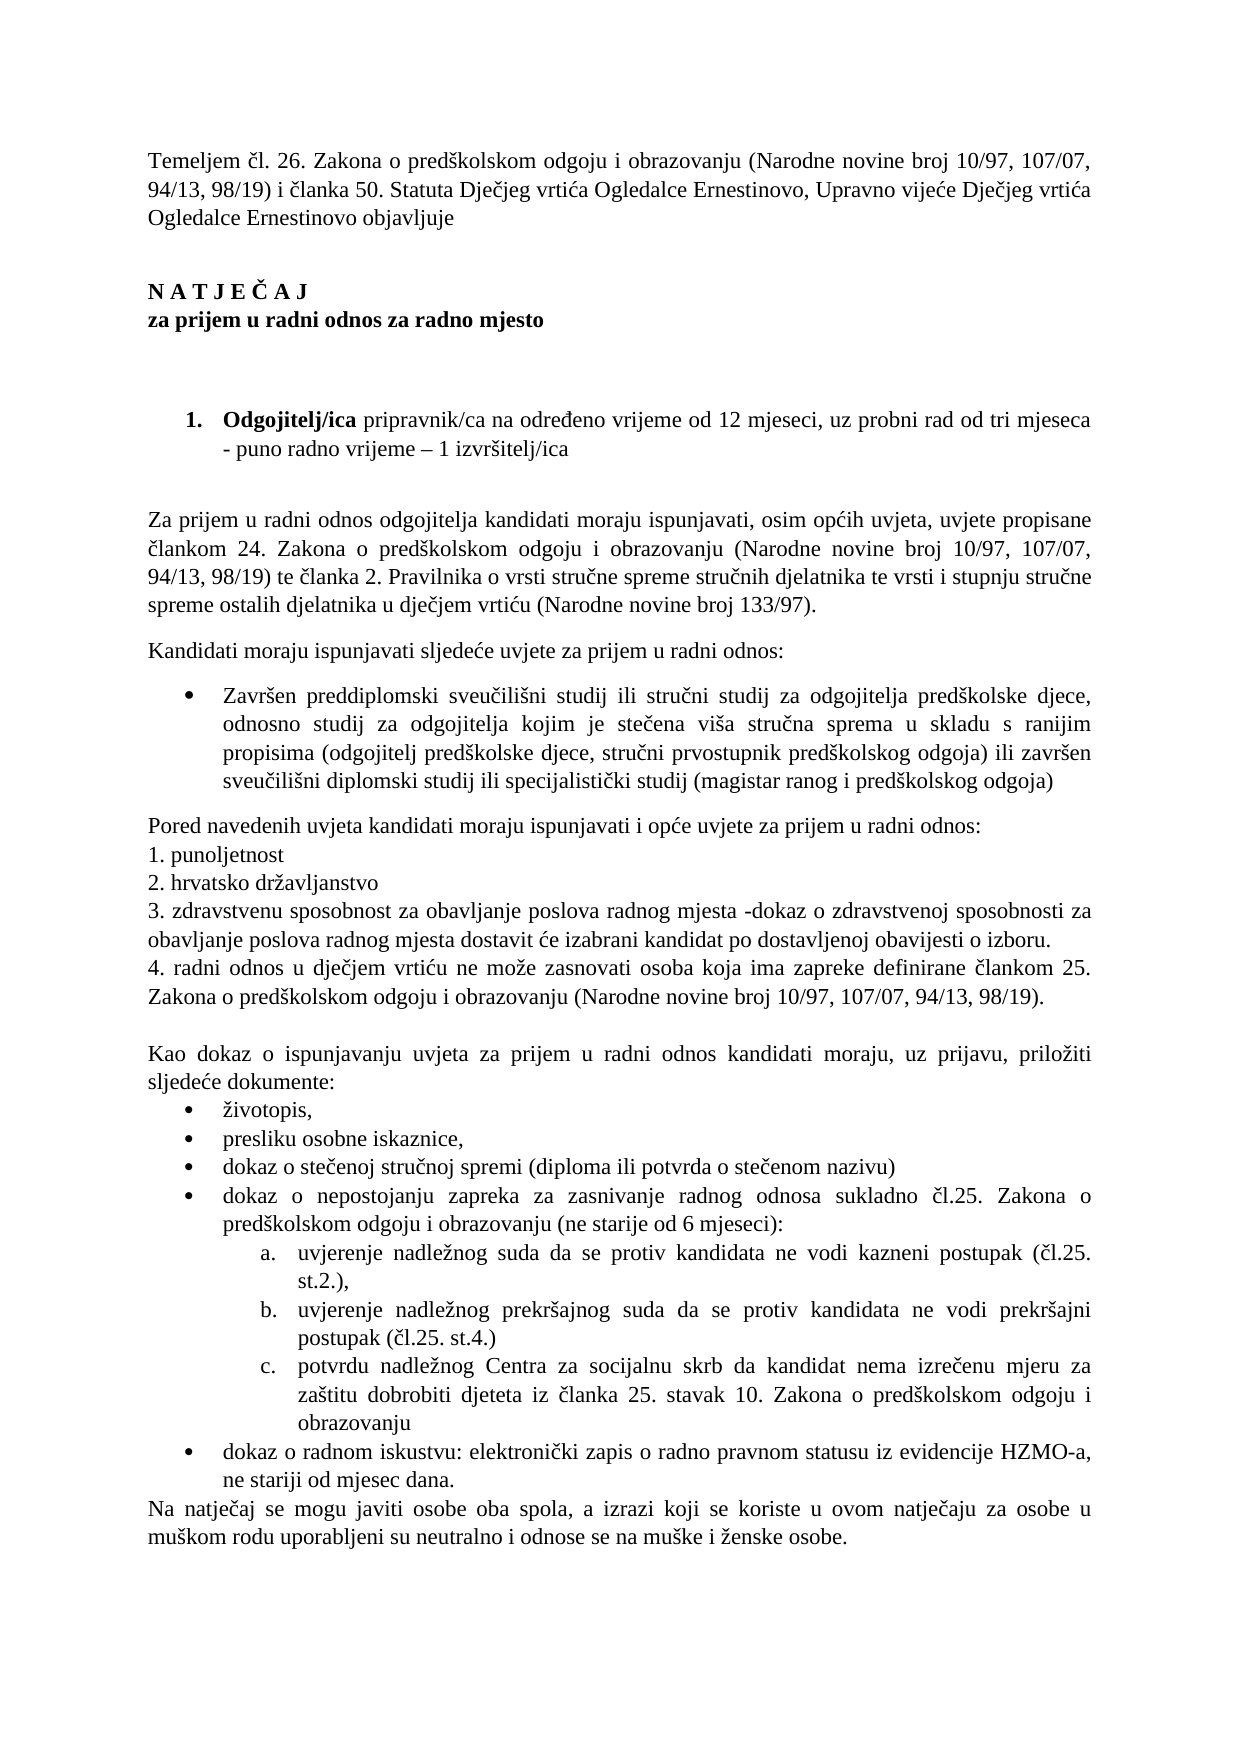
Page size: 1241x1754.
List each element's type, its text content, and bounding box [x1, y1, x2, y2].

text 1. punoljetnost [148, 841, 1093, 867]
list presliku osobne iskaznice, [185, 1125, 1093, 1151]
list Završen preddiplomski sveučilišni studij ili stručni studij za odgojitelja predškolske djece, odnosno studij za odgojitelja kojim je stečena viša stručna sprema u skladu s ranijim propisima (odgojitelj predškolske djece, stručni prvostupnik predškolskog odgoja) ili završen sveučilišni diplomski studij ili specijalistički studij (magistar ranog i predškolskog odgoja) [185, 682, 1093, 793]
text Pored navedenih uvjeta kandidati moraju ispunjavati i opće uvjete za prijem u radni odnos: [148, 812, 1093, 838]
text Kandidati moraju ispunjavati sljedeće uvjete za prijem u radni odnos: [148, 637, 1093, 663]
text Na natječaj se mogu javiti osobe oba spola, a izrazi koji se koriste u ovom natječaju za osobe u muškom rodu uporabljeni su neutralno i odnose se na muške i ženske osobe. [148, 1495, 1093, 1549]
text 3. zdravstvenu sposobnost za obavljanje poslova radnog mjesta -dokaz o zdravstvenoj sposobnosti za obavljanje poslova radnog mjesta dostavit će izabrani kandidat po dostavljenoj obavijesti o izboru. [148, 897, 1093, 952]
list dokaz o stečenoj stručnoj spremi (diploma ili potvrda o stečenom nazivu) [185, 1153, 1093, 1180]
list potvrdu nadležnog Centra za socijalnu skrb da kandidat nema izrečenu mjeru za zaštitu dobrobiti djeteta iz članka 25. stavak 10. Zakona o predškolskom odgoju i obrazovanju [260, 1352, 1093, 1436]
text za prijem u radni odnos za radno mjesto [148, 306, 1093, 333]
list Odgojitelj/ica pripravnik/ca na određeno vrijeme od 12 mjeseci, uz probni rad od tri mjeseca - puno radno vrijeme – 1 izvršitelj/ica [185, 406, 1093, 461]
list životopis, [185, 1097, 1093, 1123]
list uvjerenje nadležnog suda da se protiv kandidata ne vodi kazneni postupak (čl.25. st.2.), [260, 1239, 1093, 1293]
text Temeljem čl. 26. Zakona o predškolskom odgoju i obrazovanju (Narodne novine broj 10/97, 107/07, 94/13, 98/19) i članka 50. Statuta Dječjeg vrtića Ogledalce Ernestinovo, Upravno vijeće Dječjeg vrtića Ogledalce Ernestinovo objavljuje [148, 148, 1093, 231]
text 4. radni odnos u dječjem vrtiću ne može zasnovati osoba koja ima zapreke definirane člankom 25. Zakona o predškolskom odgoju i obrazovanju (Narodne novine broj 10/97, 107/07, 94/13, 98/19). [148, 954, 1093, 1009]
text Kao dokaz o ispunjavanju uvjeta za prijem u radni odnos kandidati moraju, uz prijavu, priložiti sljedeće dokumente: [148, 1040, 1093, 1094]
list dokaz o radnom iskustvu: elektronički zapis o radno pravnom statusu iz evidencije HZMO-a, ne stariji od mjesec dana. [185, 1438, 1093, 1493]
list uvjerenje nadležnog prekršajnog suda da se protiv kandidata ne vodi prekršajni postupak (čl.25. st.4.) [260, 1296, 1093, 1350]
text 2. hrvatsko državljanstvo [148, 869, 1093, 895]
text Za prijem u radni odnos odgojitelja kandidati moraju ispunjavati, osim općih uvjeta, uvjete propisane člankom 24. Zakona o predškolskom odgoju i obrazovanju (Narodne novine broj 10/97, 107/07, 94/13, 98/19) te članka 2. Pravilnika o vrsti stručne spreme stručnih djelatnika te vrsti i stupnju stručne spreme ostalih djelatnika u dječjem vrtiću (Narodne novine broj 133/97). [148, 506, 1093, 618]
list dokaz o nepostojanju zapreka za zasnivanje radnog odnosa sukladno čl.25. Zakona o predškolskom odgoju i obrazovanju (ne starije od 6 mjeseci): [185, 1182, 1093, 1237]
text N A T J E Č A J [148, 278, 1093, 304]
